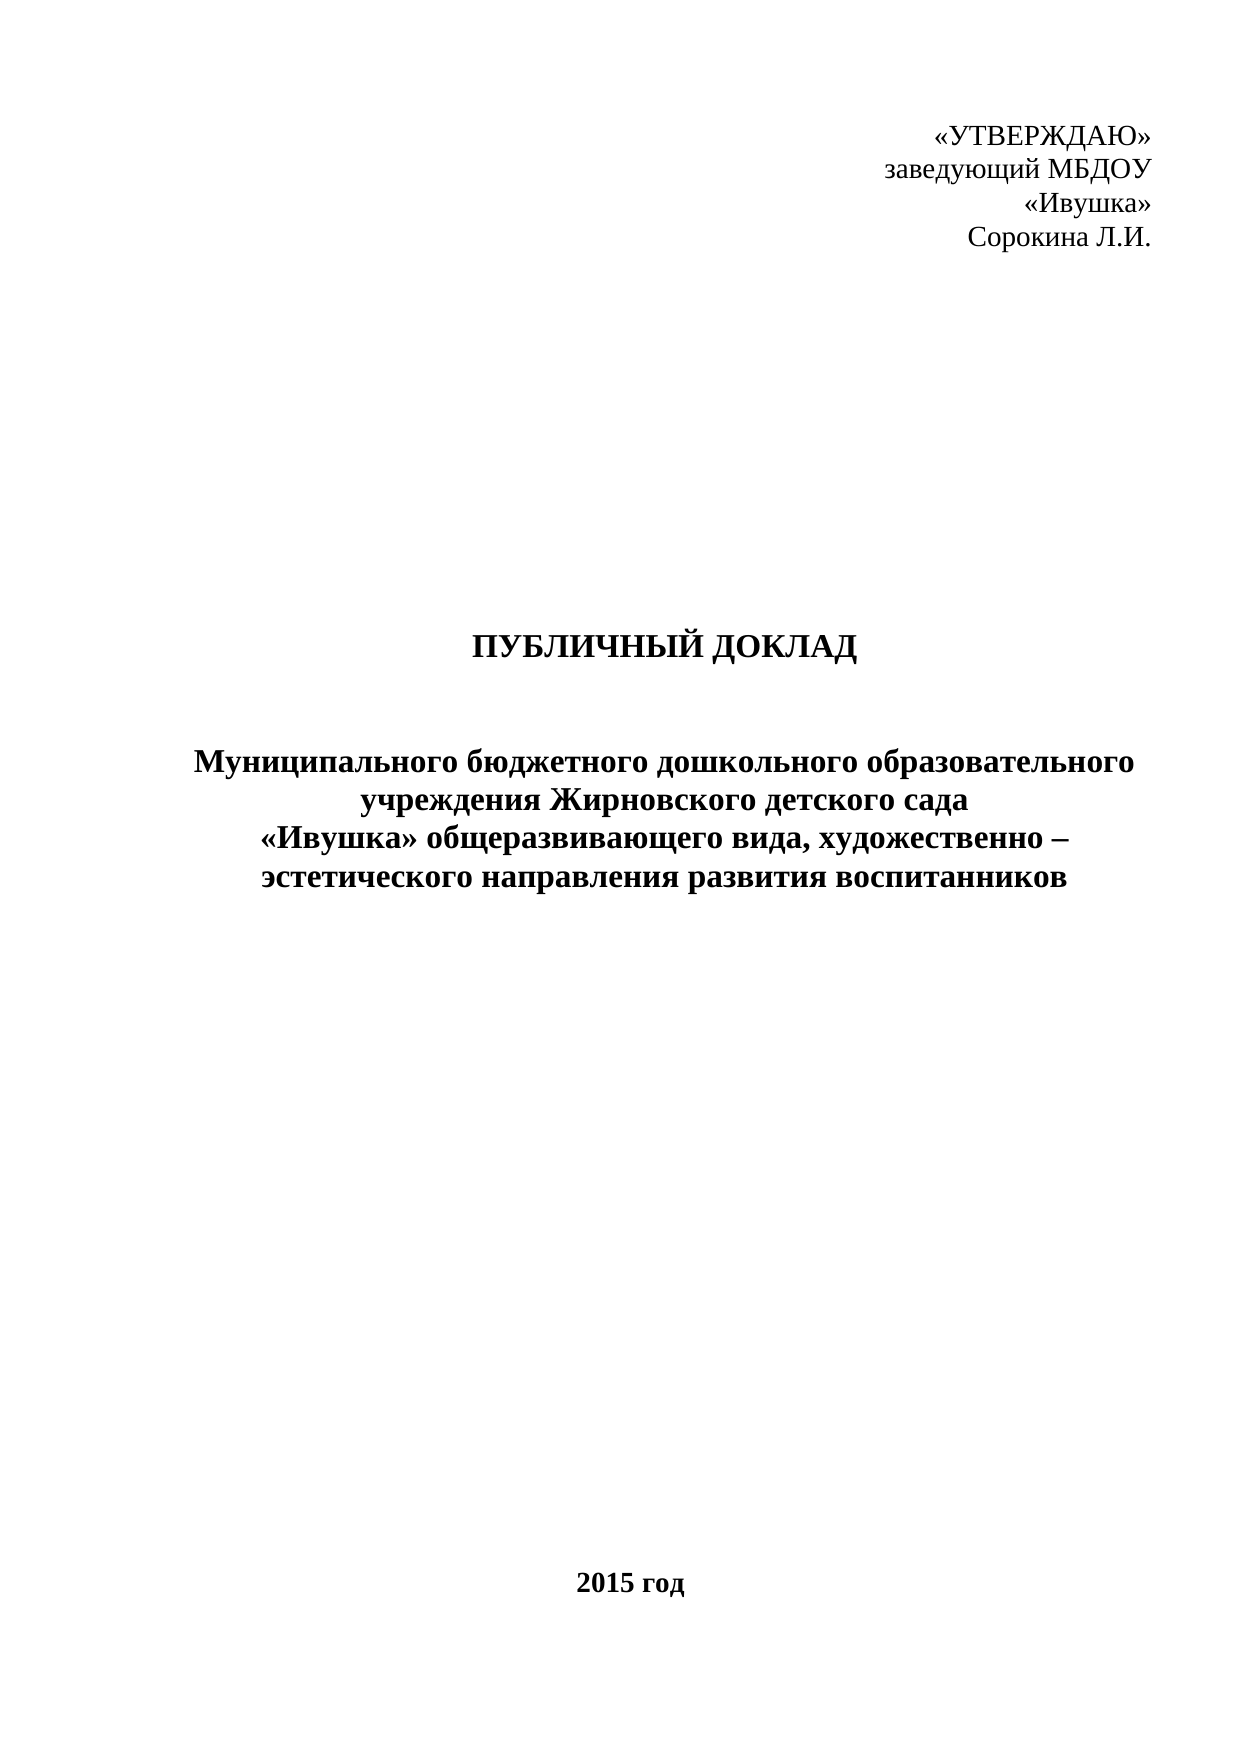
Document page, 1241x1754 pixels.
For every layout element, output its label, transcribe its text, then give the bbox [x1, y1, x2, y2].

text «Ивушка» [177, 185, 1152, 219]
text «Ивушка» общеразвивающего вида, художественно – эстетического направления развития воспитанников [177, 818, 1152, 894]
text ПУБЛИЧНЫЙ ДОКЛАД [177, 626, 1152, 664]
text Сорокина Л.И. [177, 219, 1152, 252]
text заведующий МБДОУ [177, 152, 1152, 185]
text «УТВЕРЖДАЮ» [177, 118, 1152, 152]
text 2015 год [277, 1565, 1152, 1599]
text Муниципального бюджетного дошкольного образовательного учреждения Жирновского детского сада [177, 741, 1152, 818]
